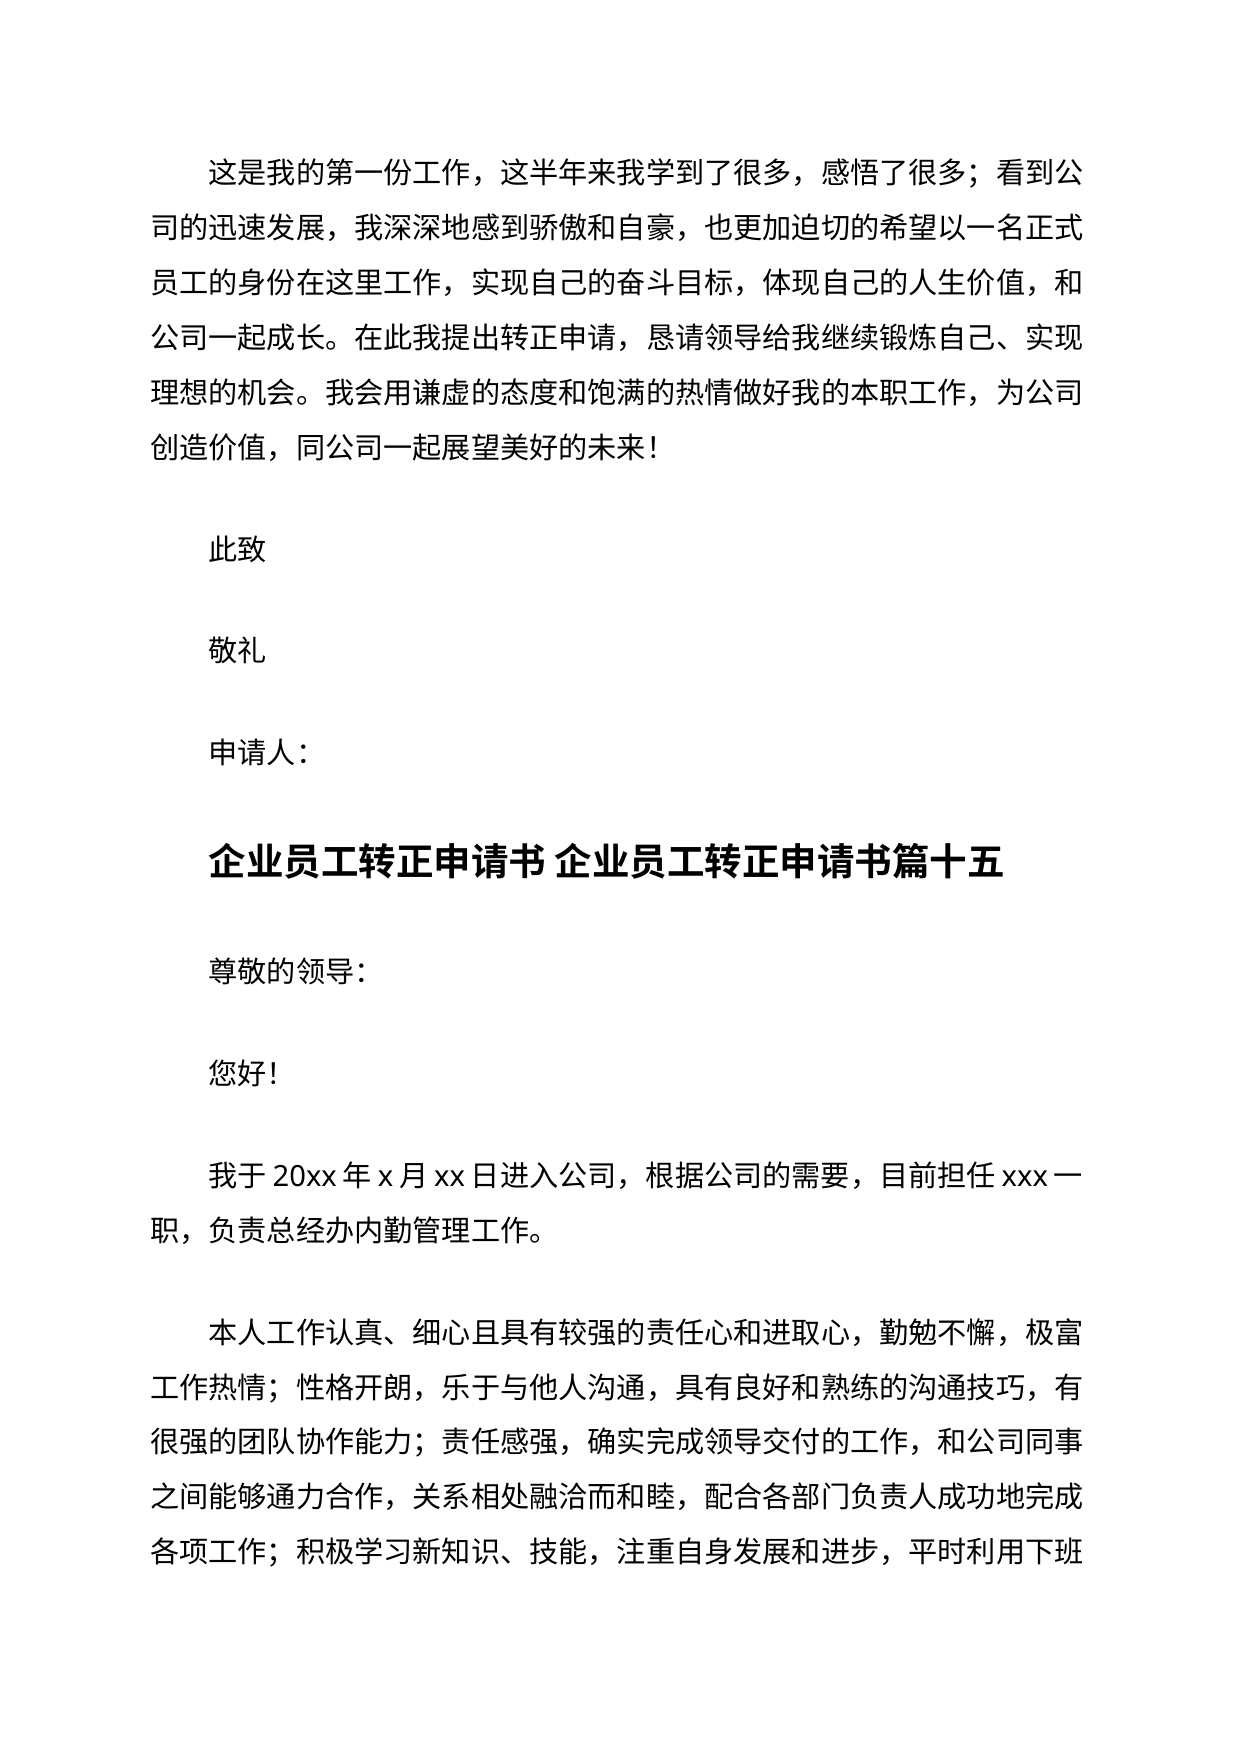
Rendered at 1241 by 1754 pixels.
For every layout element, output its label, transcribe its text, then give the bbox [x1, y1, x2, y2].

text 尊敬的领导： [150, 949, 1090, 991]
text 申请人： [150, 730, 1090, 772]
text 我于20xx年x月xx日进入公司，根据公司的需要，目前担任xxx一职，负责总经办内勤管理工作。 [150, 1152, 1090, 1250]
text 这是我的第一份工作，这半年来我学到了很多，感悟了很多；看到公司的迅速发展，我深深地感到骄傲和自豪，也更加迫切的希望以一名正式员工的身份在这里工作，实现自己的奋斗目标，体现自己的人生价值，和公司一起成长。在此我提出转正申请，恳请领导给我继续锻炼自己、实现理想的机会。我会用谦虚的态度和饱满的热情做好我的本职工作，为公司创造价值，同公司一起展望美好的未来！ [150, 150, 1090, 467]
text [150, 1309, 1090, 1571]
text 您好！ [150, 1051, 1090, 1093]
text 企业员工转正申请书 企业员工转正申请书篇十五 [150, 832, 1090, 886]
text 敬礼 [150, 628, 1090, 670]
text 此致 [150, 526, 1090, 568]
